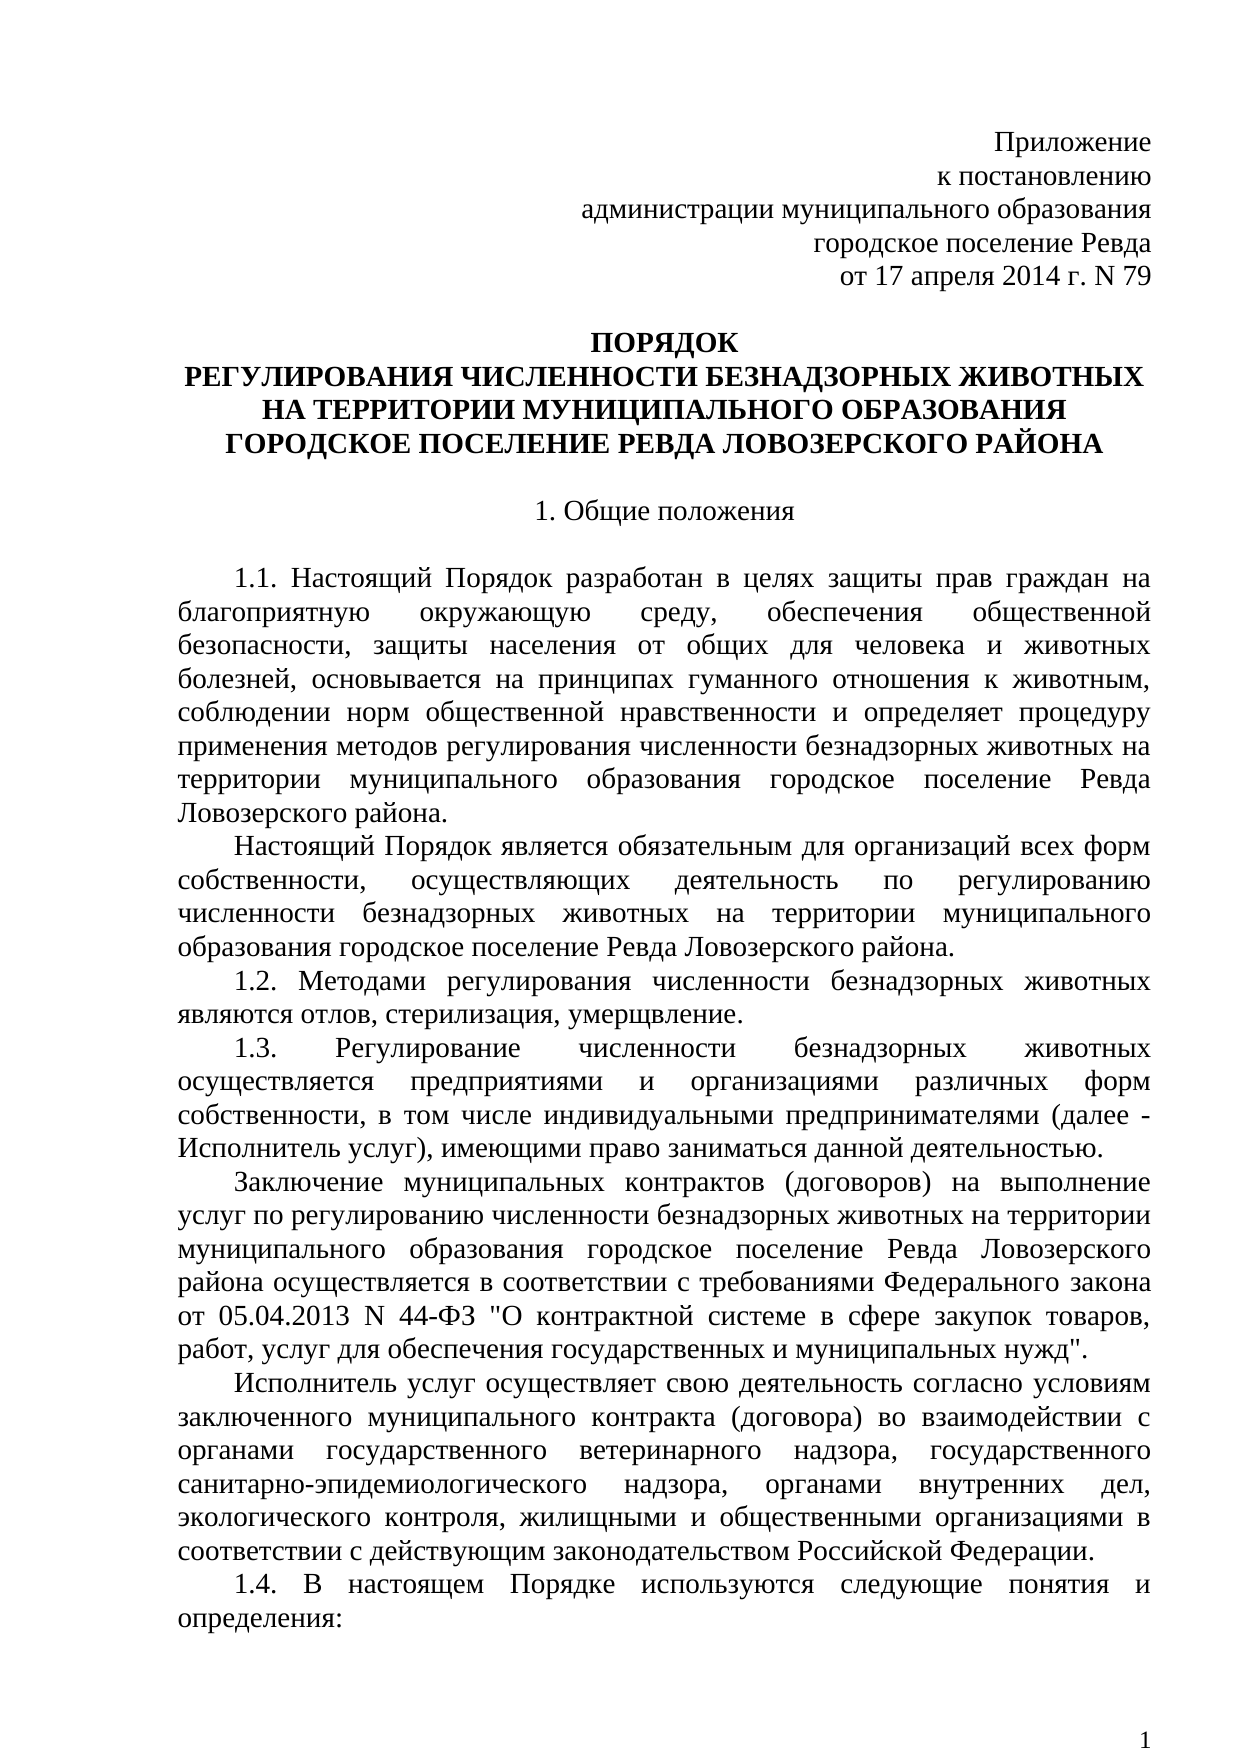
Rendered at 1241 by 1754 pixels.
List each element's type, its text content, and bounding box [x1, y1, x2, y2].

text Настоящий Порядок является обязательным для организаций всех форм собственности, осуществляющих деятельность по регулированию численности безнадзорных животных на территории муниципального образования городское поселение Ревда Ловозерского района. [177, 828, 1152, 963]
text 1.2. Методами регулирования численности безнадзорных животных являются отлов, стерилизация, умерщвление. [177, 963, 1152, 1030]
text к постановлению [177, 158, 1152, 191]
text ПОРЯДОК [177, 325, 1152, 359]
text РЕГУЛИРОВАНИЯ ЧИСЛЕННОСТИ БЕЗНАДЗОРНЫХ ЖИВОТНЫХ [177, 359, 1152, 392]
text 1.4. В настоящем Порядке используются следующие понятия и определения: [177, 1566, 1152, 1633]
text 1. Общие положения [177, 493, 1152, 527]
text НА ТЕРРИТОРИИ МУНИЦИПАЛЬНОГО ОБРАЗОВАНИЯ ГОРОДСКОЕ ПОСЕЛЕНИЕ РЕВДА ЛОВОЗЕРСКОГО РАЙОНА [177, 392, 1152, 459]
text от 17 апреля 2014 г. N 79 [177, 258, 1152, 292]
text 1.1. Настоящий Порядок разработан в целях защиты прав граждан на благоприятную окружающую среду, обеспечения общественной безопасности, защиты населения от общих для человека и животных болезней, основывается на принципах гуманного отношения к животным, соблюдении норм общественной нравственности и определяет процедуру применения методов регулирования численности безнадзорных животных на территории муниципального образования городское поселение Ревда Ловозерского района. [177, 560, 1152, 828]
text 1.3. Регулирование численности безнадзорных животных осуществляется предприятиями и организациями различных форм собственности, в том числе индивидуальными предпринимателями (далее - Исполнитель услуг), имеющими право заниматься данной деятельностью. [177, 1030, 1152, 1164]
text Исполнитель услуг осуществляет свою деятельность согласно условиям заключенного муниципального контракта (договора) во взаимодействии с органами государственного ветеринарного надзора, государственного санитарно-эпидемиологического надзора, органами внутренних дел, экологического контроля, жилищными и общественными организациями в соответствии с действующим законодательством Российской Федерации. [177, 1365, 1152, 1566]
text Приложение [177, 124, 1152, 158]
text Заключение муниципальных контрактов (договоров) на выполнение услуг по регулированию численности безнадзорных животных на территории муниципального образования городское поселение Ревда Ловозерского района осуществляется в соответствии с требованиями Федерального закона от 05.04.2013 N 44-ФЗ "О контрактной системе в сфере закупок товаров, работ, услуг для обеспечения государственных и муниципальных нужд". [177, 1164, 1152, 1365]
text городское поселение Ревда [177, 225, 1152, 258]
text администрации муниципального образования [177, 191, 1152, 225]
